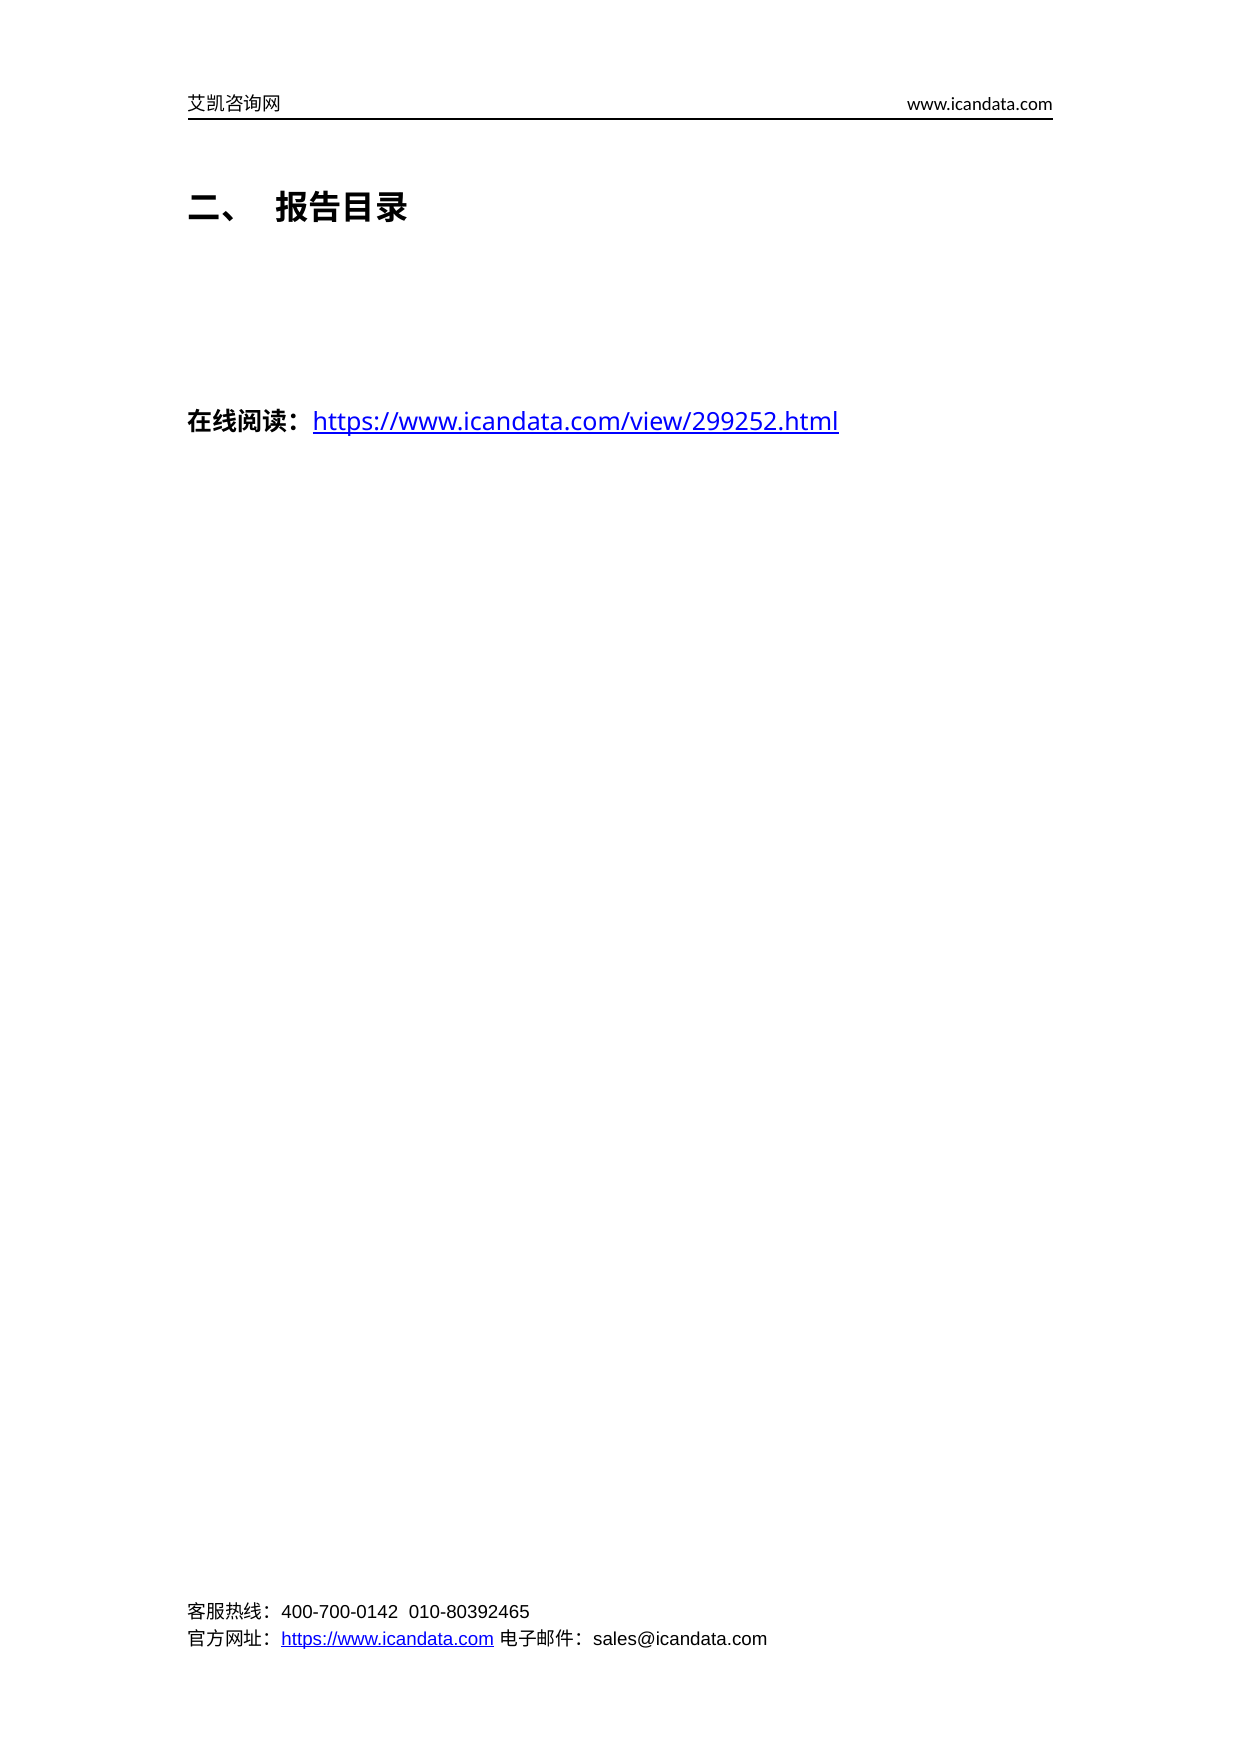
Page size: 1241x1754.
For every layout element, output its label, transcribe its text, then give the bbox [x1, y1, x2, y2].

text 在线阅读：https://www.icandata.com/view/299252.html [187, 387, 1053, 452]
subtitle 报告目录 [187, 172, 1053, 237]
